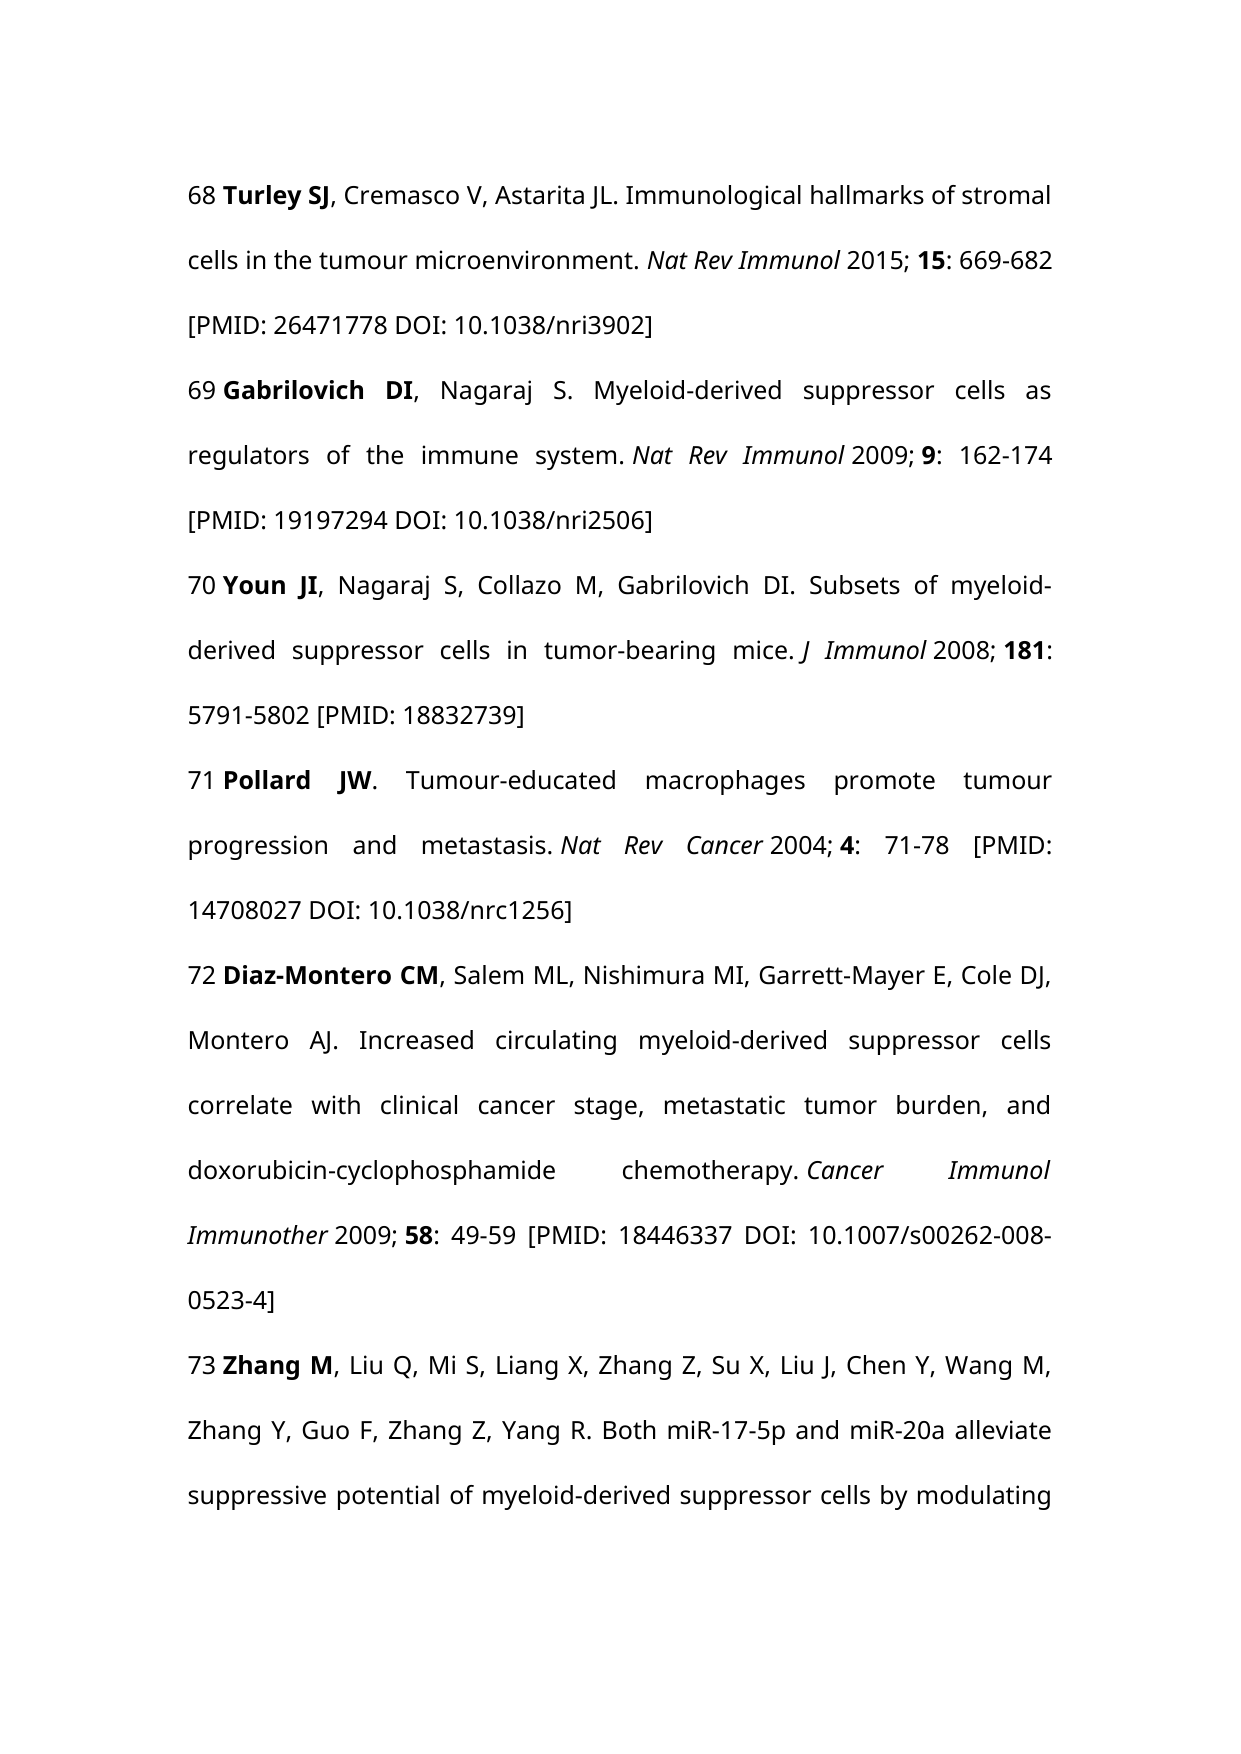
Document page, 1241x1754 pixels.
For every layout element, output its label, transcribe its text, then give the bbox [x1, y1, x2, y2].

text 69 Gabrilovich DI, Nagaraj S. Myeloid-derived suppressor cells as regulators of the immune system. Nat Rev Immunol 2009; 9: 162-174 [PMID: 19197294 DOI: 10.1038/nri2506] [187, 357, 1053, 552]
text 71 Pollard JW. Tumour-educated macrophages promote tumour progression and metastasis. Nat Rev Cancer 2004; 4: 71-78 [PMID: 14708027 DOI: 10.1038/nrc1256] [187, 747, 1053, 942]
text 72 Diaz-Montero CM, Salem ML, Nishimura MI, Garrett-Mayer E, Cole DJ, Montero AJ. Increased circulating myeloid-derived suppressor cells correlate with clinical cancer stage, metastatic tumor burden, and doxorubicin-cyclophosphamide chemotherapy. Cancer Immunol Immunother 2009; 58: 49-59 [PMID: 18446337 DOI: 10.1007/s00262-008-0523-4] [187, 942, 1053, 1332]
text 68 Turley SJ, Cremasco V, Astarita JL. Immunological hallmarks of stromal cells in the tumour microenvironment. Nat Rev Immunol 2015; 15: 669-682 [PMID: 26471778 DOI: 10.1038/nri3902] [187, 162, 1053, 357]
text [187, 1332, 1053, 1527]
text 70 Youn JI, Nagaraj S, Collazo M, Gabrilovich DI. Subsets of myeloid-derived suppressor cells in tumor-bearing mice. J Immunol 2008; 181: 5791-5802 [PMID: 18832739] [187, 552, 1053, 747]
